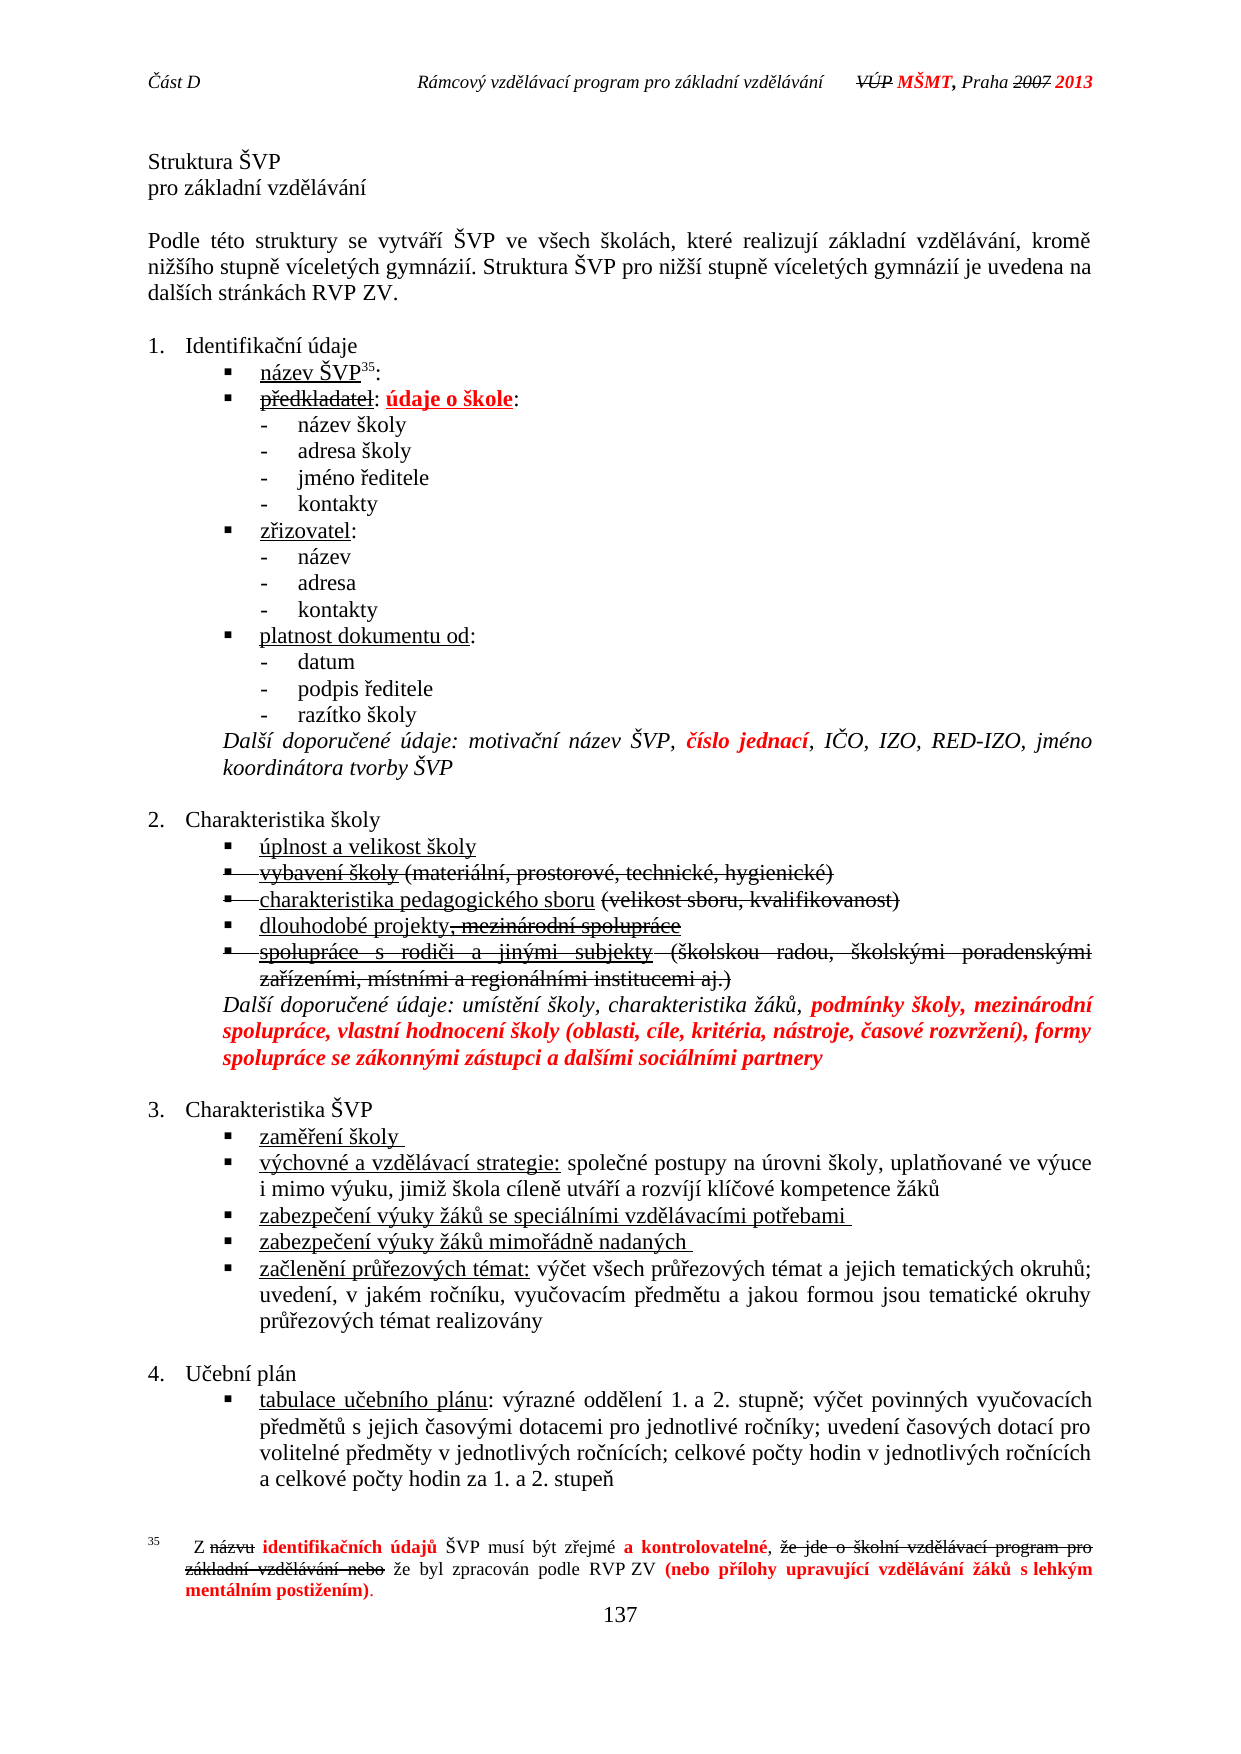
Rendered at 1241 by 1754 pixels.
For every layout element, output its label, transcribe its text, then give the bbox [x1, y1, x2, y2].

list zabezpečení výuky žáků se speciálními vzdělávacími potřebami [223, 1202, 1092, 1228]
list razítko školy [260, 701, 1092, 727]
list platnost dokumentu od: [223, 622, 1092, 648]
list název školy [260, 411, 1092, 438]
list spolupráce s rodiči a jinými subjekty (školskou radou, školskými poradenskými zařízeními, místními a regionálními institucemi aj.) [223, 954, 1092, 991]
list úplnost a velikost školy [223, 833, 1092, 859]
text Další doporučené údaje: motivační název ŠVP, číslo jednací, IČO, IZO, RED-IZO, jméno koordinátora tvorby ŠVP [223, 727, 1092, 780]
list Charakteristika školy [148, 807, 1092, 833]
text Další doporučené údaje: umístění školy, charakteristika žáků, podmínky školy, mezinárodní spolupráce, vlastní hodnocení školy (oblasti, cíle, kritéria, nástroje, časové rozvržení), formy spolupráce se zákonnými zástupci a dalšími sociálními partnery [223, 991, 1092, 1070]
list datum [260, 648, 1092, 675]
list název [260, 543, 1092, 569]
list adresa [260, 569, 1092, 596]
list Identifikační údaje [148, 332, 1092, 358]
list jméno ředitele [260, 464, 1092, 490]
list kontakty [260, 490, 1092, 517]
list tabulace učebního plánu: výrazné oddělení 1. a 2. stupně; výčet povinných vyučovacích předmětů s jejich časovými dotacemi pro jednotlivé ročníky; uvedení časových dotací pro volitelné předměty v jednotlivých ročnících; celkové počty hodin v jednotlivých ročnících a celkové počty hodin za 1. a 2. stupeň [223, 1386, 1092, 1492]
list Charakteristika ŠVP [148, 1096, 1092, 1123]
list zřizovatel: [223, 517, 1092, 543]
list podpis ředitele [260, 675, 1092, 701]
list dlouhodobé projekty, mezinárodní spolupráce [223, 912, 1092, 938]
list vybavení školy (materiální, prostorové, technické, hygienické) [223, 859, 1092, 886]
text Podle této struktury se vytváří ŠVP ve všech školách, které realizují základní vzdělávání, kromě nižšího stupně víceletých gymnázií. Struktura ŠVP pro nižší stupně víceletých gymnázií je uvedena na dalších stránkách RVP ZV. [148, 227, 1092, 306]
list začlenění průřezových témat: výčet všech průřezových témat a jejich tematických okruhů; uvedení, v jakém ročníku, vyučovacím předmětu a jakou formou jsou tematické okruhy průřezových témat realizovány [223, 1254, 1092, 1334]
list výchovné a vzdělávací strategie: společné postupy na úrovni školy, uplatňované ve výuce i mimo výuku, jimiž škola cíleně utváří a rozvíjí klíčové kompetence žáků [223, 1149, 1092, 1202]
list kontakty [260, 596, 1092, 622]
list adresa školy [260, 438, 1092, 464]
list zabezpečení výuky žáků mimořádně nadaných [223, 1228, 1092, 1254]
list zaměření školy [223, 1123, 1092, 1149]
text pro základní vzdělávání [148, 174, 1092, 200]
list název ŠVP: [223, 358, 1092, 385]
text Struktura ŠVP [148, 148, 1092, 174]
list charakteristika pedagogického sboru (velikost sboru, kvalifikovanost) [223, 886, 1092, 912]
list Učební plán [148, 1360, 1092, 1386]
list spolupráce s rodiči a jinými subjekty (školskou radou, školskými poradenskými zařízeními, místními a regionálními institucemi aj.) [223, 938, 1092, 953]
list předkladatel: údaje o škole: [223, 385, 1092, 411]
